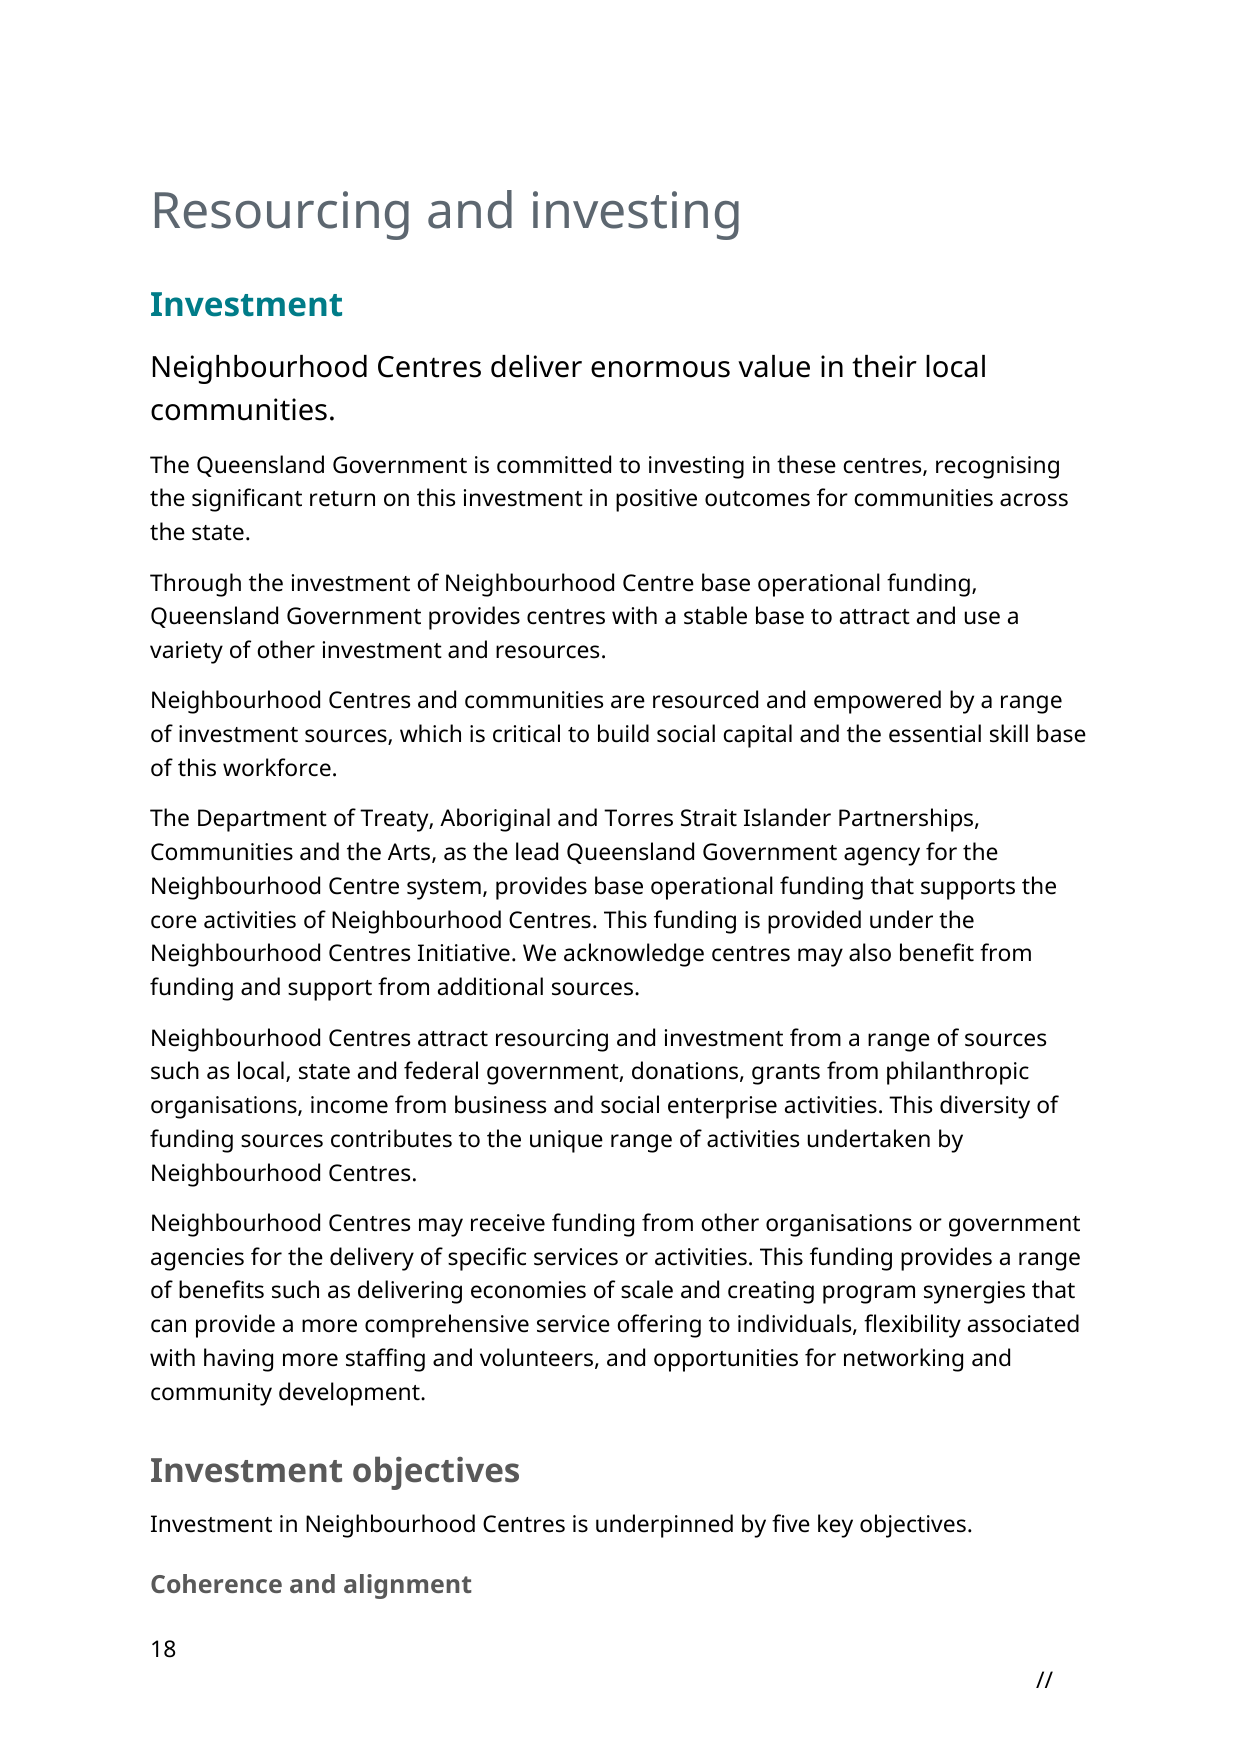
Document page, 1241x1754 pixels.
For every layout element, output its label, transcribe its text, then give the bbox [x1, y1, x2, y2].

subtitle Investment [150, 281, 1090, 326]
text Investment in Neighbourhood Centres is underpinned by five key objectives. [150, 1508, 1090, 1539]
subtitle Coherence and alignment [150, 1567, 1090, 1601]
text Neighbourhood Centres deliver enormous value in their local communities. [150, 346, 1090, 429]
text The Department of Treaty, Aboriginal and Torres Strait Islander Partnerships, Communities and the Arts, as the lead Queensland Government agency for the Neighbourhood Centre system, provides base operational funding that supports the core activities of Neighbourhood Centres. This funding is provided under the Neighbourhood Centres Initiative. We acknowledge centres may also benefit from funding and support from additional sources. [150, 802, 1090, 1002]
subtitle Resourcing and investing [150, 175, 1090, 243]
text Neighbourhood Centres attract resourcing and investment from a range of sources such as local, state and federal government, donations, grants from philanthropic organisations, income from business and social enterprise activities. This diversity of funding sources contributes to the unique range of activities undertaken by Neighbourhood Centres. [150, 1021, 1090, 1188]
text Neighbourhood Centres and communities are resourced and empowered by a range of investment sources, which is critical to build social capital and the essential skill base of this workforce. [150, 684, 1090, 783]
text Neighbourhood Centres may receive funding from other organisations or government agencies for the delivery of specific services or activities. This funding provides a range of benefits such as delivering economies of scale and creating program synergies that can provide a more comprehensive service offering to individuals, flexibility associated with having more staffing and volunteers, and opportunities for networking and community development. [150, 1207, 1090, 1407]
text The Queensland Government is committed to investing in these centres, recognising the significant return on this investment in positive outcomes for communities across the state. [150, 448, 1090, 547]
text Through the investment of Neighbourhood Centre base operational funding, Queensland Government provides centres with a stable base to attract and use a variety of other investment and resources. [150, 566, 1090, 665]
subtitle Investment objectives [150, 1447, 1090, 1492]
